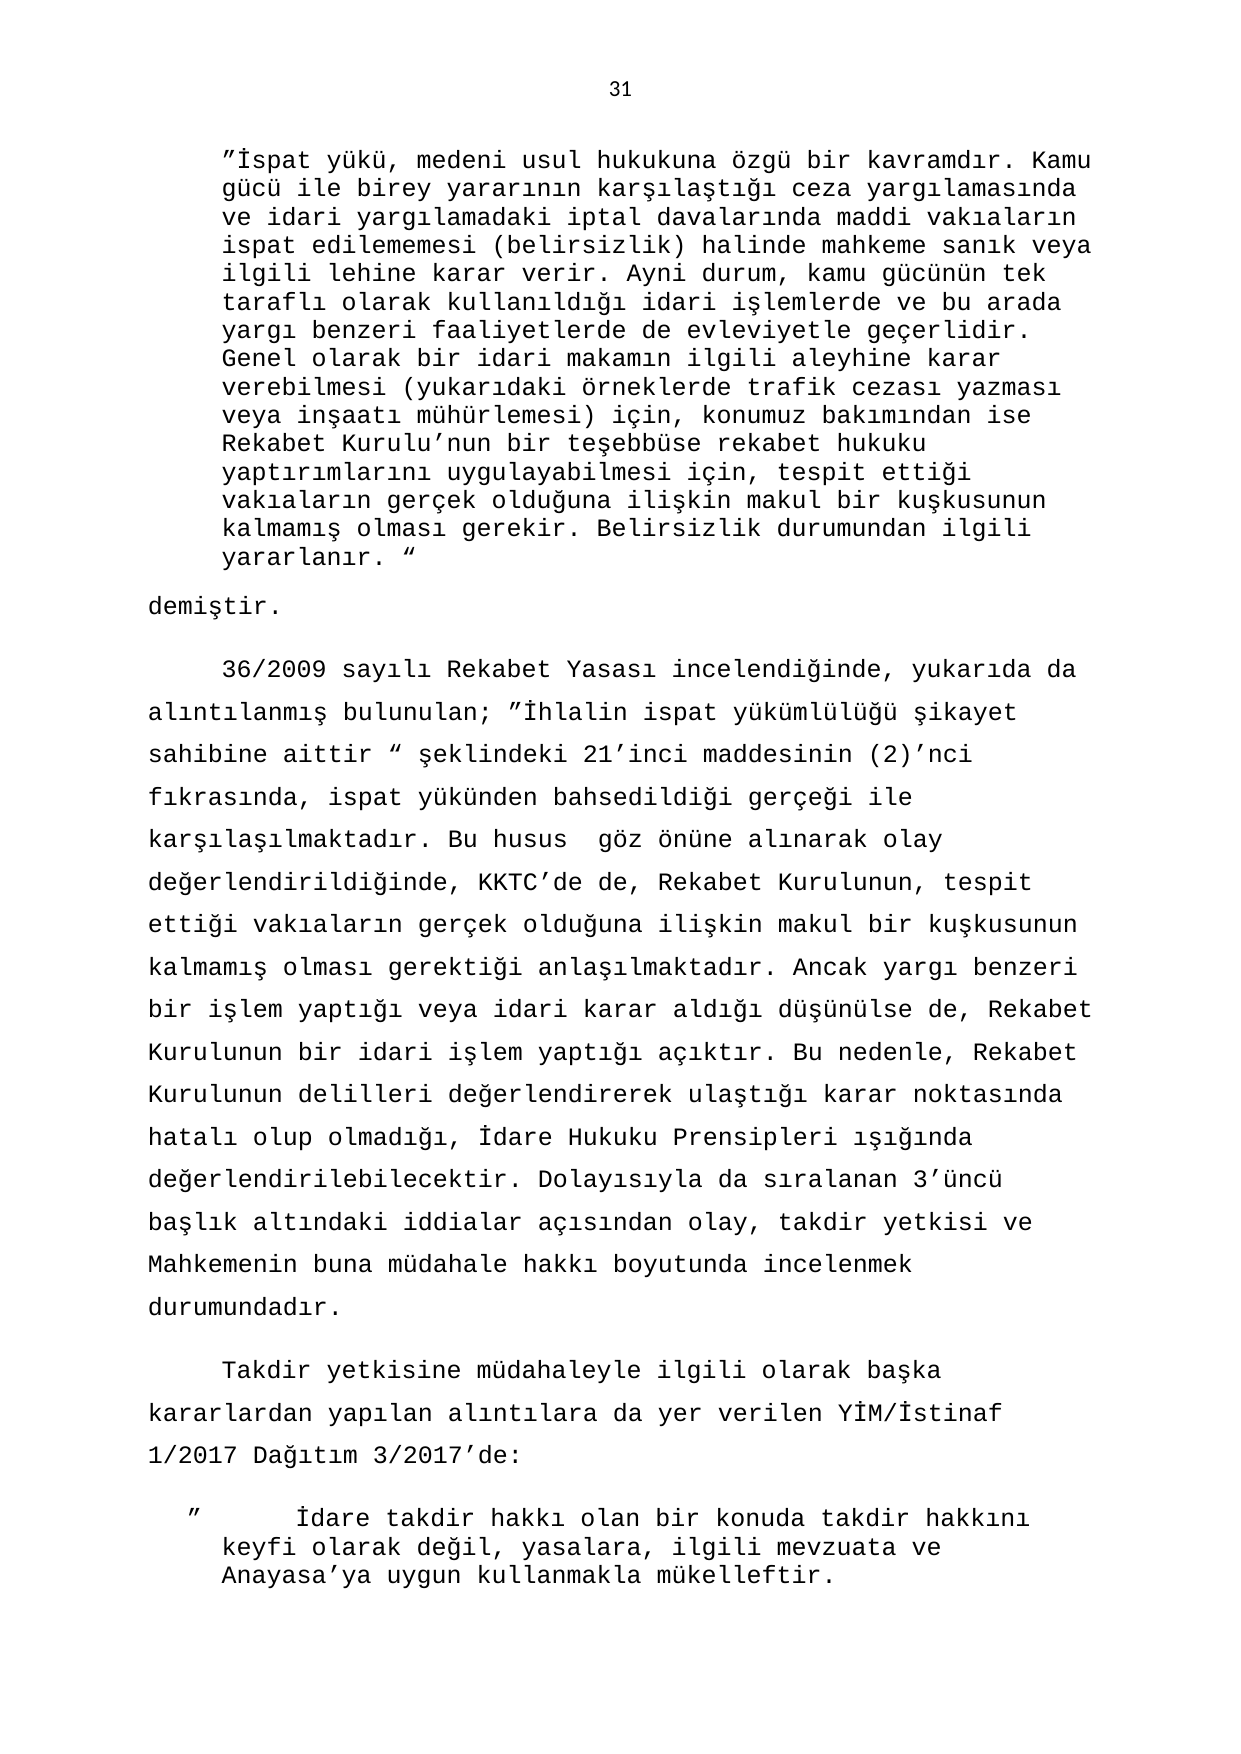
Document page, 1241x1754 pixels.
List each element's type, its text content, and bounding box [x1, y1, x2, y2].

text demiştir. [148, 593, 1093, 622]
text 36/2009 sayılı Rekabet Yasası incelendiğinde, yukarıda da alıntılanmış bulunulan; ”İhlalin ispat yükümlülüğü şikayet sahibine aittir “ şeklindeki 21’inci maddesinin (2)’nci fıkrasında, ispat yükünden bahsedildiği gerçeği ile karşılaşılmaktadır. Bu husus göz önüne alınarak olay değerlendirildiğinde, KKTC’de de, Rekabet Kurulunun, tespit ettiği vakıaların gerçek olduğuna ilişkin makul bir kuşkusunun kalmamış olması gerektiği anlaşılmaktadır. Ancak yargı benzeri bir işlem yaptığı veya idari karar aldığı düşünülse de, Rekabet Kurulunun bir idari işlem yaptığı açıktır. Bu nedenle, Rekabet Kurulunun delilleri değerlendirerek ulaştığı karar noktasında hatalı olup olmadığı, İdare Hukuku Prensipleri ışığında değerlendirilebilecektir. Dolayısıyla da sıralanan 3’üncü başlık altındaki iddialar açısından olay, takdir yetkisi ve Mahkemenin buna müdahale hakkı boyutunda incelenmek durumundadır. [148, 657, 1093, 1323]
text ” İdare takdir hakkı olan bir konuda takdir hakkını keyfi olarak değil, yasalara, ilgili mevzuata ve Anayasa’ya uygun kullanmakla mükelleftir. [187, 1506, 1093, 1591]
text ”İspat yükü, medeni usul hukukuna özgü bir kavramdır. Kamu gücü ile birey yararının karşılaştığı ceza yargılamasında ve idari yargılamadaki iptal davalarında maddi vakıaların ispat edilememesi (belirsizlik) halinde mahkeme sanık veya ilgili lehine karar verir. Ayni durum, kamu gücünün tek taraflı olarak kullanıldığı idari işlemlerde ve bu arada yargı benzeri faaliyetlerde de evleviyetle geçerlidir. Genel olarak bir idari makamın ilgili aleyhine karar verebilmesi (yukarıdaki örneklerde trafik cezası yazması veya inşaatı mühürlemesi) için, konumuz bakımından ise Rekabet Kurulu’nun bir teşebbüse rekabet hukuku yaptırımlarını uygulayabilmesi için, tespit ettiği vakıaların gerçek olduğuna ilişkin makul bir kuşkusunun kalmamış olması gerekir. Belirsizlik durumundan ilgili yararlanır. “ [221, 148, 1093, 573]
text Takdir yetkisine müdahaleyle ilgili olarak başka kararlardan yapılan alıntılara da yer verilen YİM/İstinaf 1/2017 Dağıtım 3/2017’de: [148, 1358, 1093, 1471]
